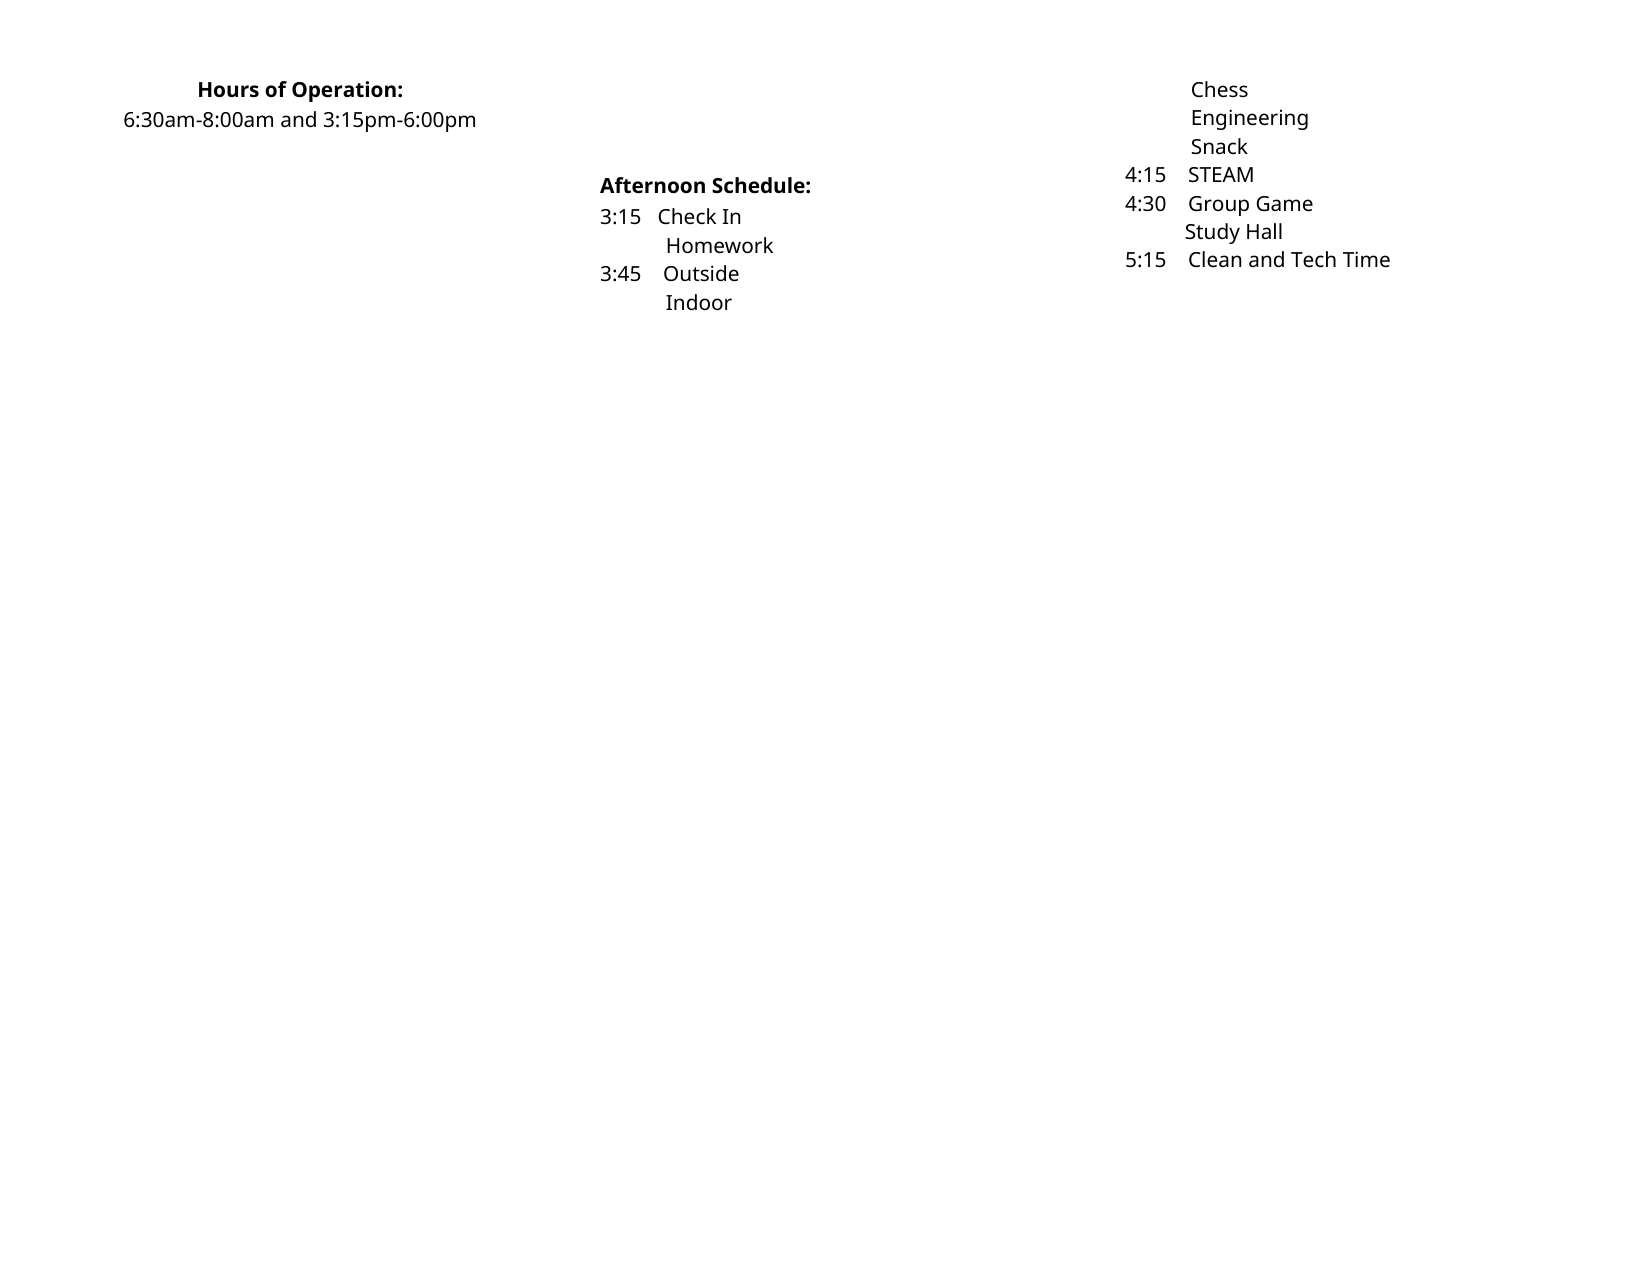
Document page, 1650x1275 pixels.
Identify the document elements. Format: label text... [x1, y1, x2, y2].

text 4:15 STEAM [1125, 160, 1575, 189]
text Study Hall [1125, 217, 1575, 246]
subtitle Afternoon Schedule: [600, 172, 1050, 200]
text 5:15 Clean and Tech Time [1125, 246, 1575, 274]
text 3:45 Outside Indoor Chess Engineering Snack [1125, 75, 1575, 160]
text 3:15 Check In Homework [600, 202, 1050, 259]
text 3:45 Outside Indoor Chess Engineering Snack [600, 259, 1050, 316]
subtitle Hours of Operation: [75, 75, 525, 103]
text 6:30am-8:00am and 3:15pm-6:00pm [75, 106, 525, 134]
text 4:30 Group Game [1125, 189, 1575, 217]
